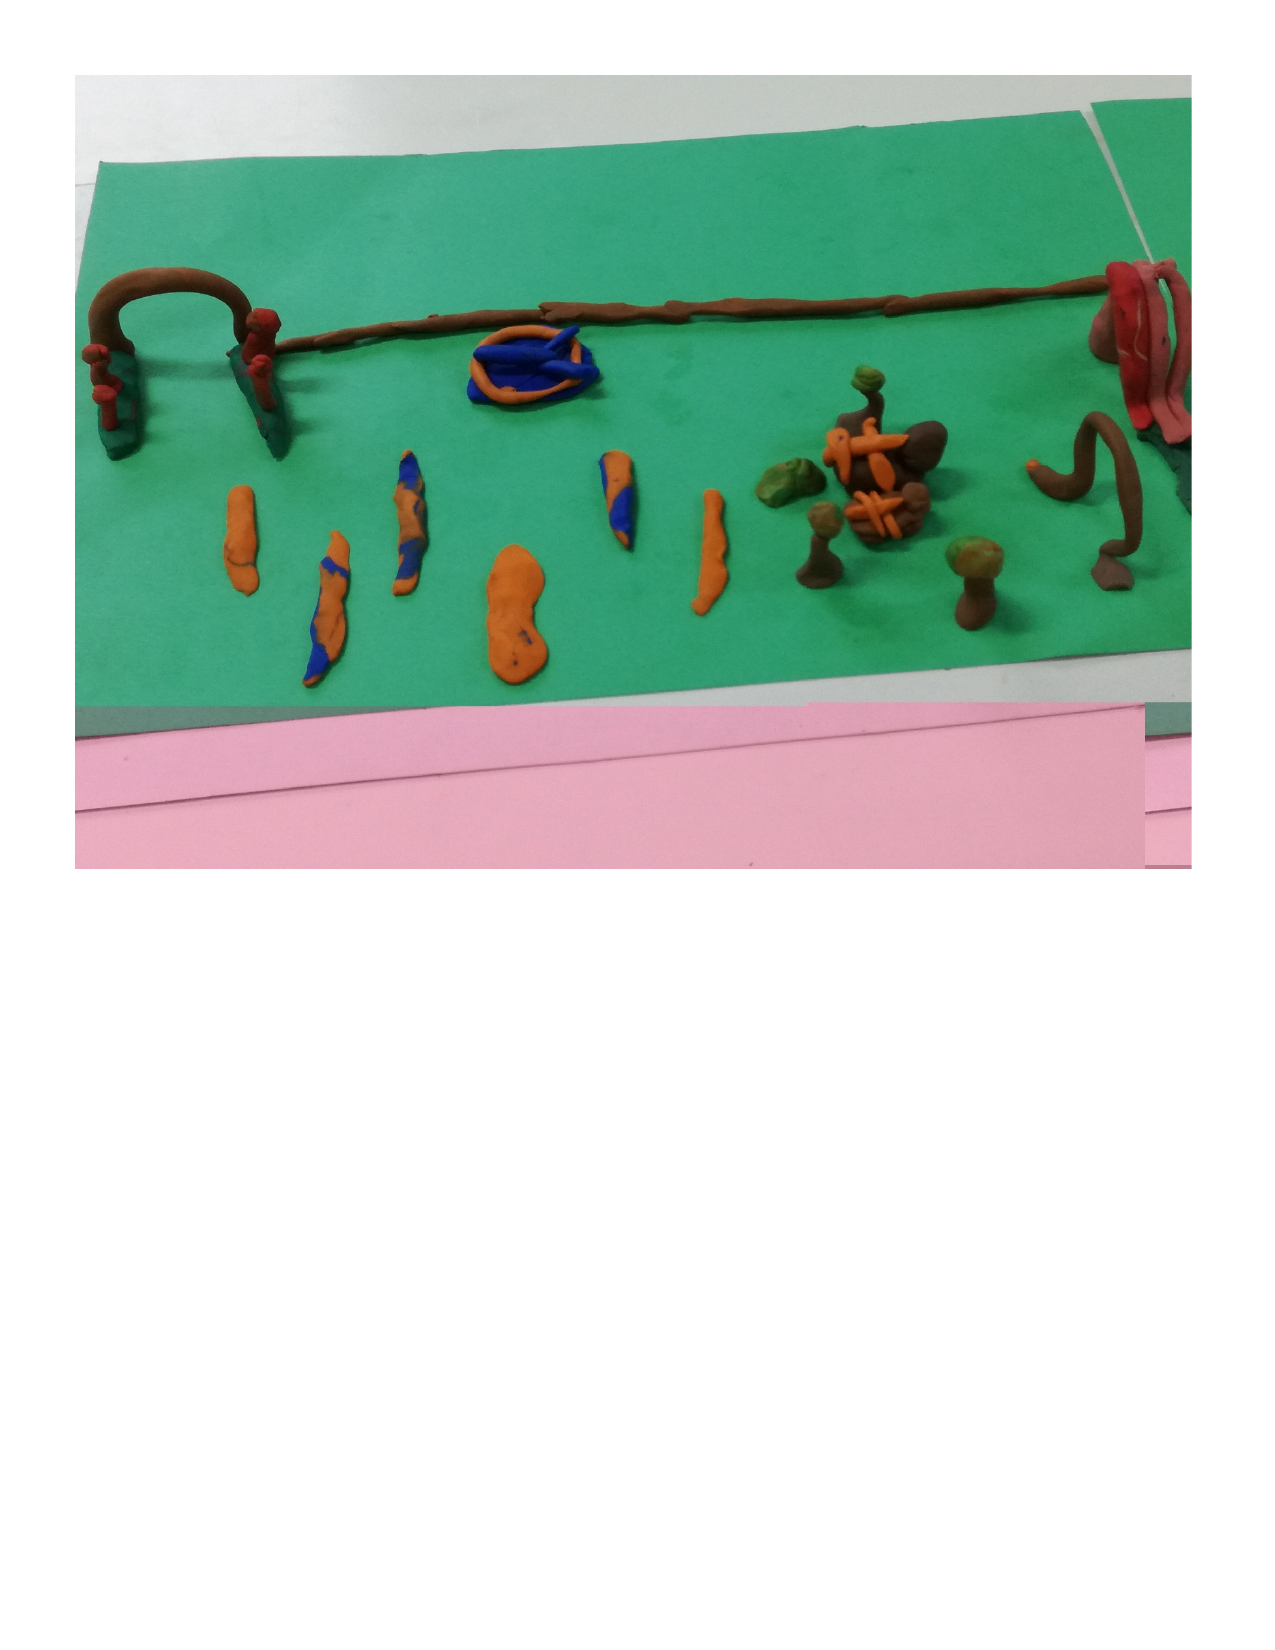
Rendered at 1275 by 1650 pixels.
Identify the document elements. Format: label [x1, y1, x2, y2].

picture [75, 75, 1192, 869]
